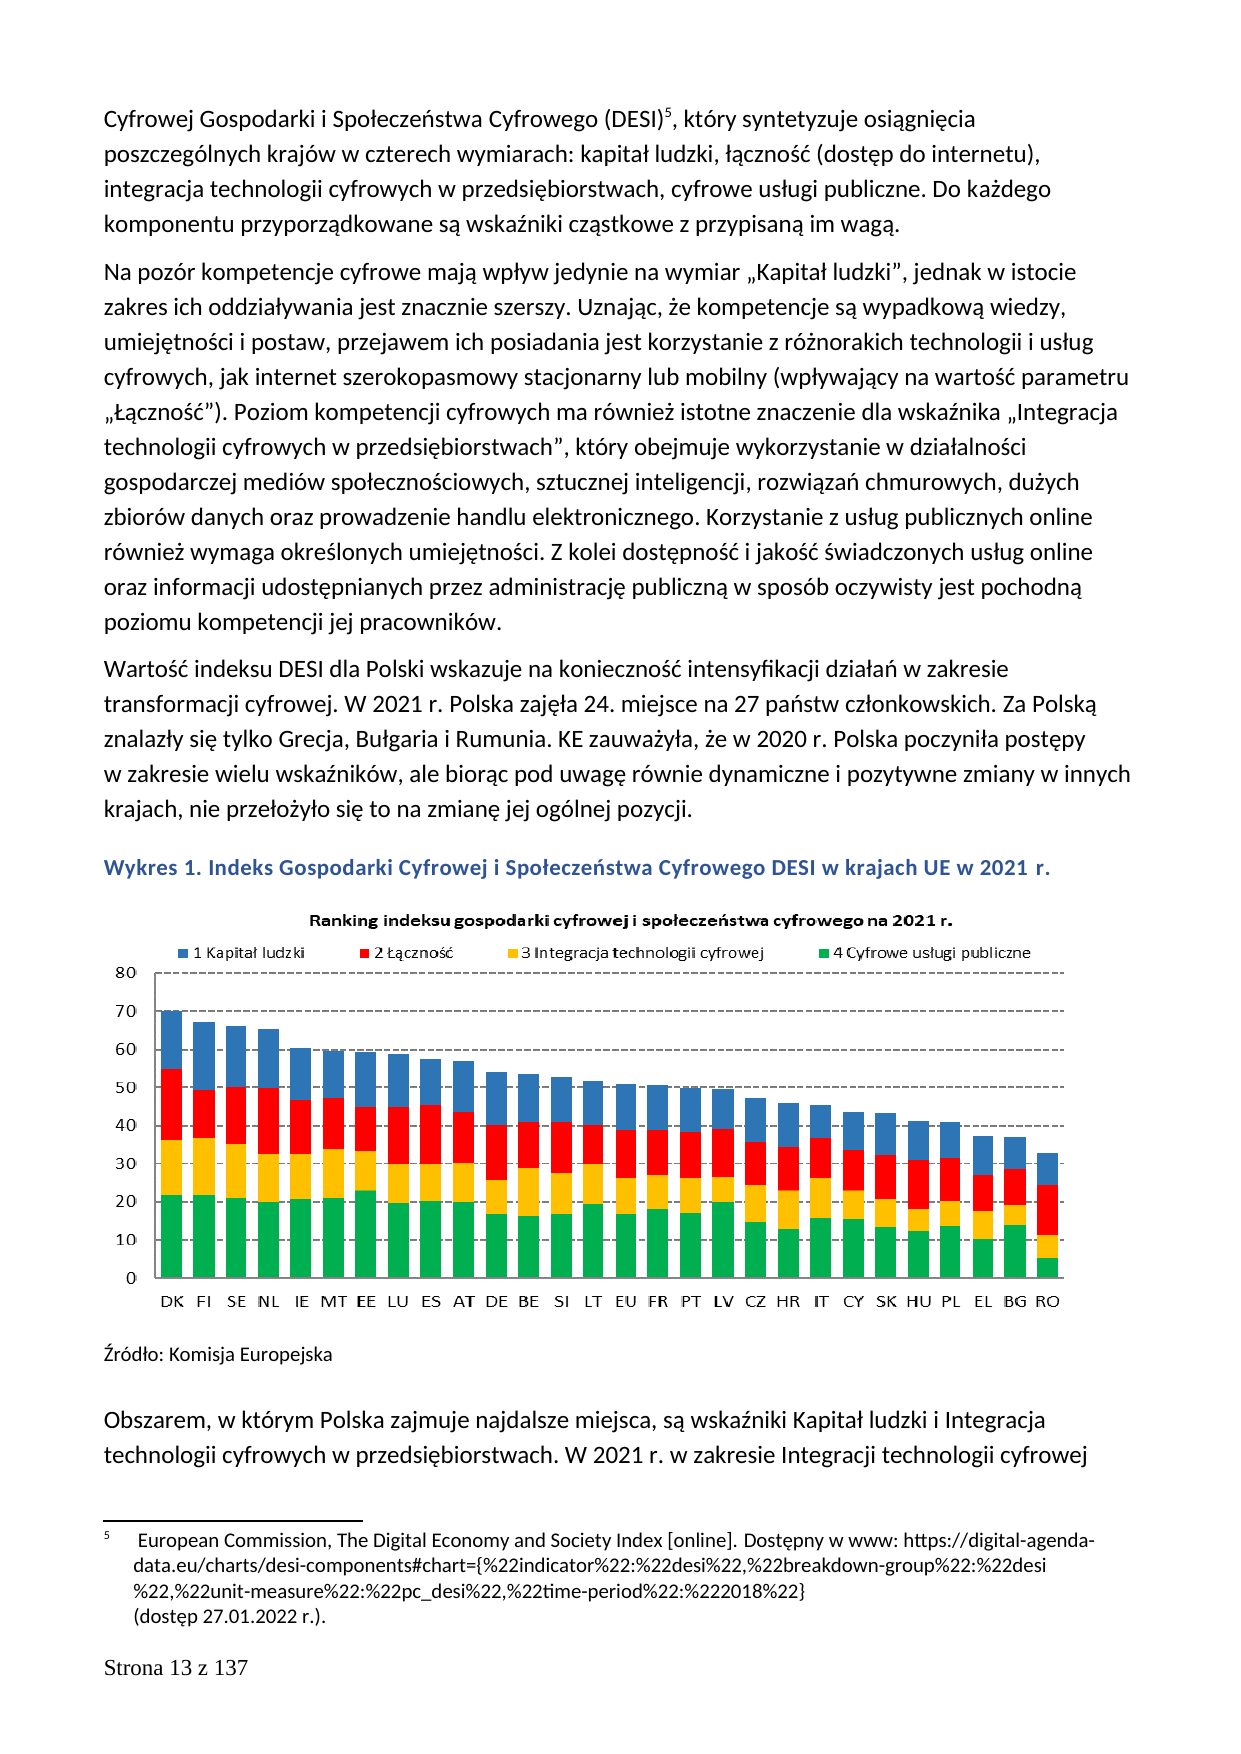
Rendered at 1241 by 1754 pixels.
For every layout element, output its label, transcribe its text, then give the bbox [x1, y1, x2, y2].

text Wykres 1. Indeks Gospodarki Cyfrowej i Społeczeństwa Cyfrowego DESI w krajach UE w 2021 r. [103, 853, 1137, 881]
text Wartość indeksu DESI dla Polski wskazuje na konieczność intensyfikacji działań w zakresie transformacji cyfrowej. W 2021 r. Polska zajęła 24. miejsce na 27 państw członkowskich. Za Polską znalazły się tylko Grecja, Bułgaria i Rumunia. KE zauważyła, że w 2020 r. Polska poczyniła postępy w zakresie wielu wskaźników, ale biorąc pod uwagę równie dynamiczne i pozytywne zmiany w innych krajach, nie przełożyło się to na zmianę jej ogólnej pozycji. [103, 653, 1137, 824]
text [103, 1404, 1137, 1469]
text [103, 103, 1137, 239]
text Na pozór kompetencje cyfrowe mają wpływ jedynie na wymiar „Kapitał ludzki”, jednak w istocie zakres ich oddziaływania jest znacznie szerszy. Uznając, że kompetencje są wypadkową wiedzy, umiejętności i postaw, przejawem ich posiadania jest korzystanie z różnorakich technologii i usług cyfrowych, jak internet szerokopasmowy stacjonarny lub mobilny (wpływający na wartość parametru „Łączność”). Poziom kompetencji cyfrowych ma również istotne znaczenie dla wskaźnika „Integracja technologii cyfrowych w przedsiębiorstwach”, który obejmuje wykorzystanie w działalności gospodarczej mediów społecznościowych, sztucznej inteligencji, rozwiązań chmurowych, dużych zbiorów danych oraz prowadzenie handlu elektronicznego. Korzystanie z usług publicznych online również wymaga określonych umiejętności. Z kolei dostępność i jakość świadczonych usług online oraz informacji udostępnianych przez administrację publiczną w sposób oczywisty jest pochodną poziomu kompetencji jej pracowników. [103, 256, 1137, 636]
text Źródło: Komisja Europejska [103, 1341, 1137, 1367]
